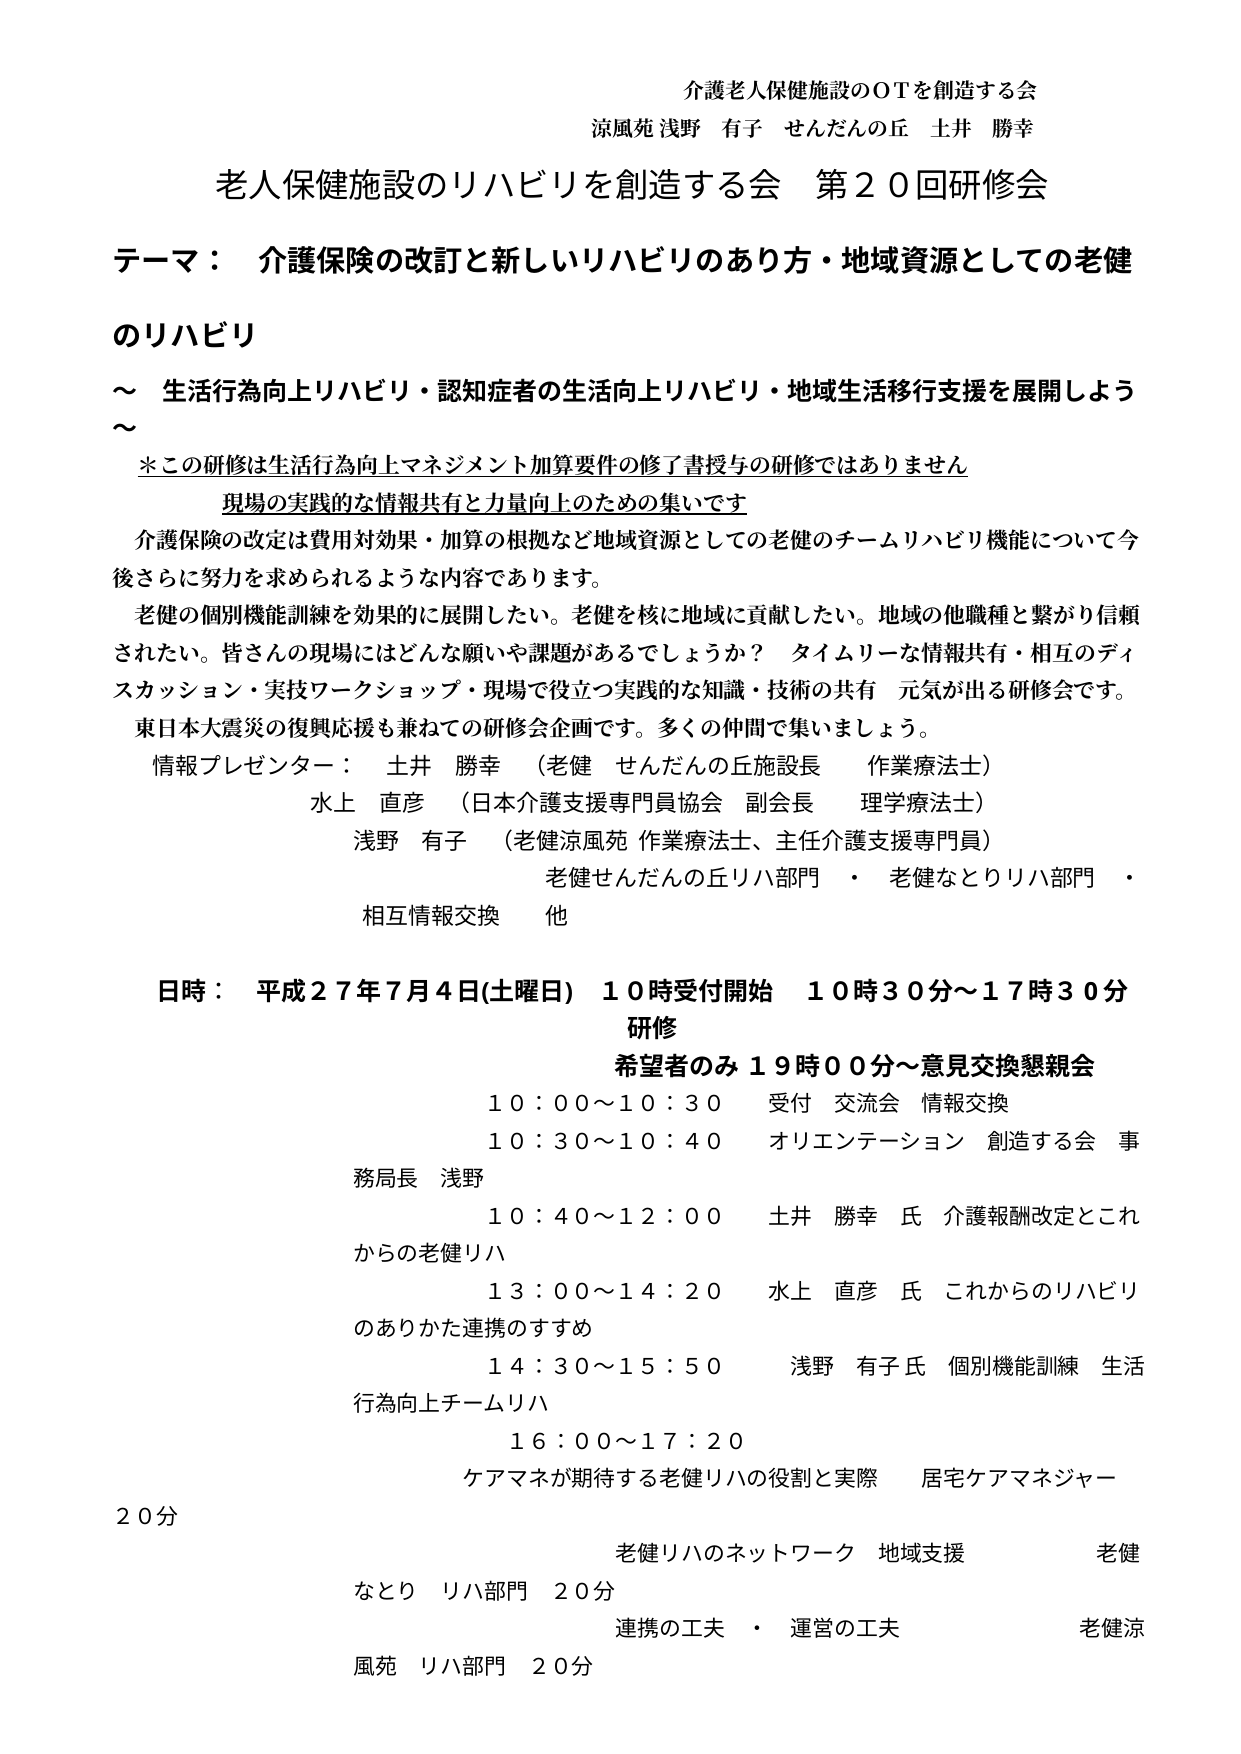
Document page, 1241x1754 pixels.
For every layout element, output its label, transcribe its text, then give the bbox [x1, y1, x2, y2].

text １０：３０～１０：４０ オリエンテーション 創造する会 事務局長 浅野 [156, 1121, 1152, 1196]
text 日時： 平成２７年７月４日(土曜日) １０時受付開始 １０時３０分～１７時３0分 研修 [156, 971, 1152, 1046]
text １３：００～１４：２０ 水上 直彦 氏 これからのリハビリのありかた連携のすすめ [156, 1271, 1152, 1346]
text １０：４０～１２：００ 土井 勝幸 氏 介護報酬改定とこれからの老健リハ [156, 1196, 1152, 1271]
text 希望者のみ １９時００分～意見交換懇親会 [112, 1046, 1152, 1083]
text 老健の個別機能訓練を効果的に展開したい。老健を核に地域に貢献したい。地域の他職種と繋がり信頼されたい。皆さんの現場にはどんな願いや課題があるでしょうか？ タイムリーな情報共有・相互のディスカッション・実技ワークショップ・現場で役立つ実践的な知識・技術の共有 元気が出る研修会です。 [112, 596, 1152, 708]
text 連携の工夫 ・ 運営の工夫 老健涼風苑 リハ部門 ２０分 [156, 1608, 1152, 1683]
text ケアマネが期待する老健リハの役割と実際 居宅ケアマネジャー ２０分 [112, 1458, 1152, 1533]
text 情報プレゼンター： 土井 勝幸 （老健 せんだんの丘施設長 作業療法士） [152, 746, 1152, 783]
text ～ 生活行為向上リハビリ・認知症者の生活向上リハビリ・地域生活移行支援を展開しよう ～ [112, 371, 1152, 446]
text 老健リハのネットワーク 地域支援 老健なとり リハ部門 ２０分 [156, 1533, 1152, 1608]
text ＊この研修は生活行為向上マネジメント加算要件の修了書授与の研修ではありません [112, 446, 1152, 483]
text 涼風苑 浅野 有子 せんだんの丘 土井 勝幸 [112, 108, 1058, 146]
text 東日本大震災の復興応援も兼ねての研修会企画です。多くの仲間で集いましょう。 [112, 708, 1152, 746]
text １６：００～１７：２０ [112, 1421, 1152, 1458]
text 浅野 有子 （老健涼風苑 作業療法士、主任介護支援専門員） [112, 821, 1152, 858]
text １４：３０～１５：５０ 浅野 有子 氏 個別機能訓練 生活行為向上チームリハ [156, 1346, 1152, 1421]
text 現場の実践的な情報共有と力量向上のための集いです [112, 483, 1152, 521]
text 老人保健施設のリハビリを創造する会 第２０回研修会 [112, 146, 1085, 221]
text 水上 直彦 （日本介護支援専門員協会 副会長 理学療法士） [156, 783, 1152, 821]
text １０：００～１０：３０ 受付 交流会 情報交換 [156, 1083, 1152, 1121]
text テーマ： 介護保険の改訂と新しいリハビリのあり方・地域資源としての老健のリハビリ [112, 221, 1152, 371]
text 老健せんだんの丘リハ部門 ・ 老健なとりリハ部門 ・ 相互情報交換 他 [156, 858, 1152, 933]
text 介護保険の改定は費用対効果・加算の根拠など地域資源としての老健のチームリハビリ機能について今後さらに努力を求められるような内容であります。 [112, 521, 1152, 596]
text 介護老人保健施設のＯＴを創造する会 [112, 71, 1037, 108]
